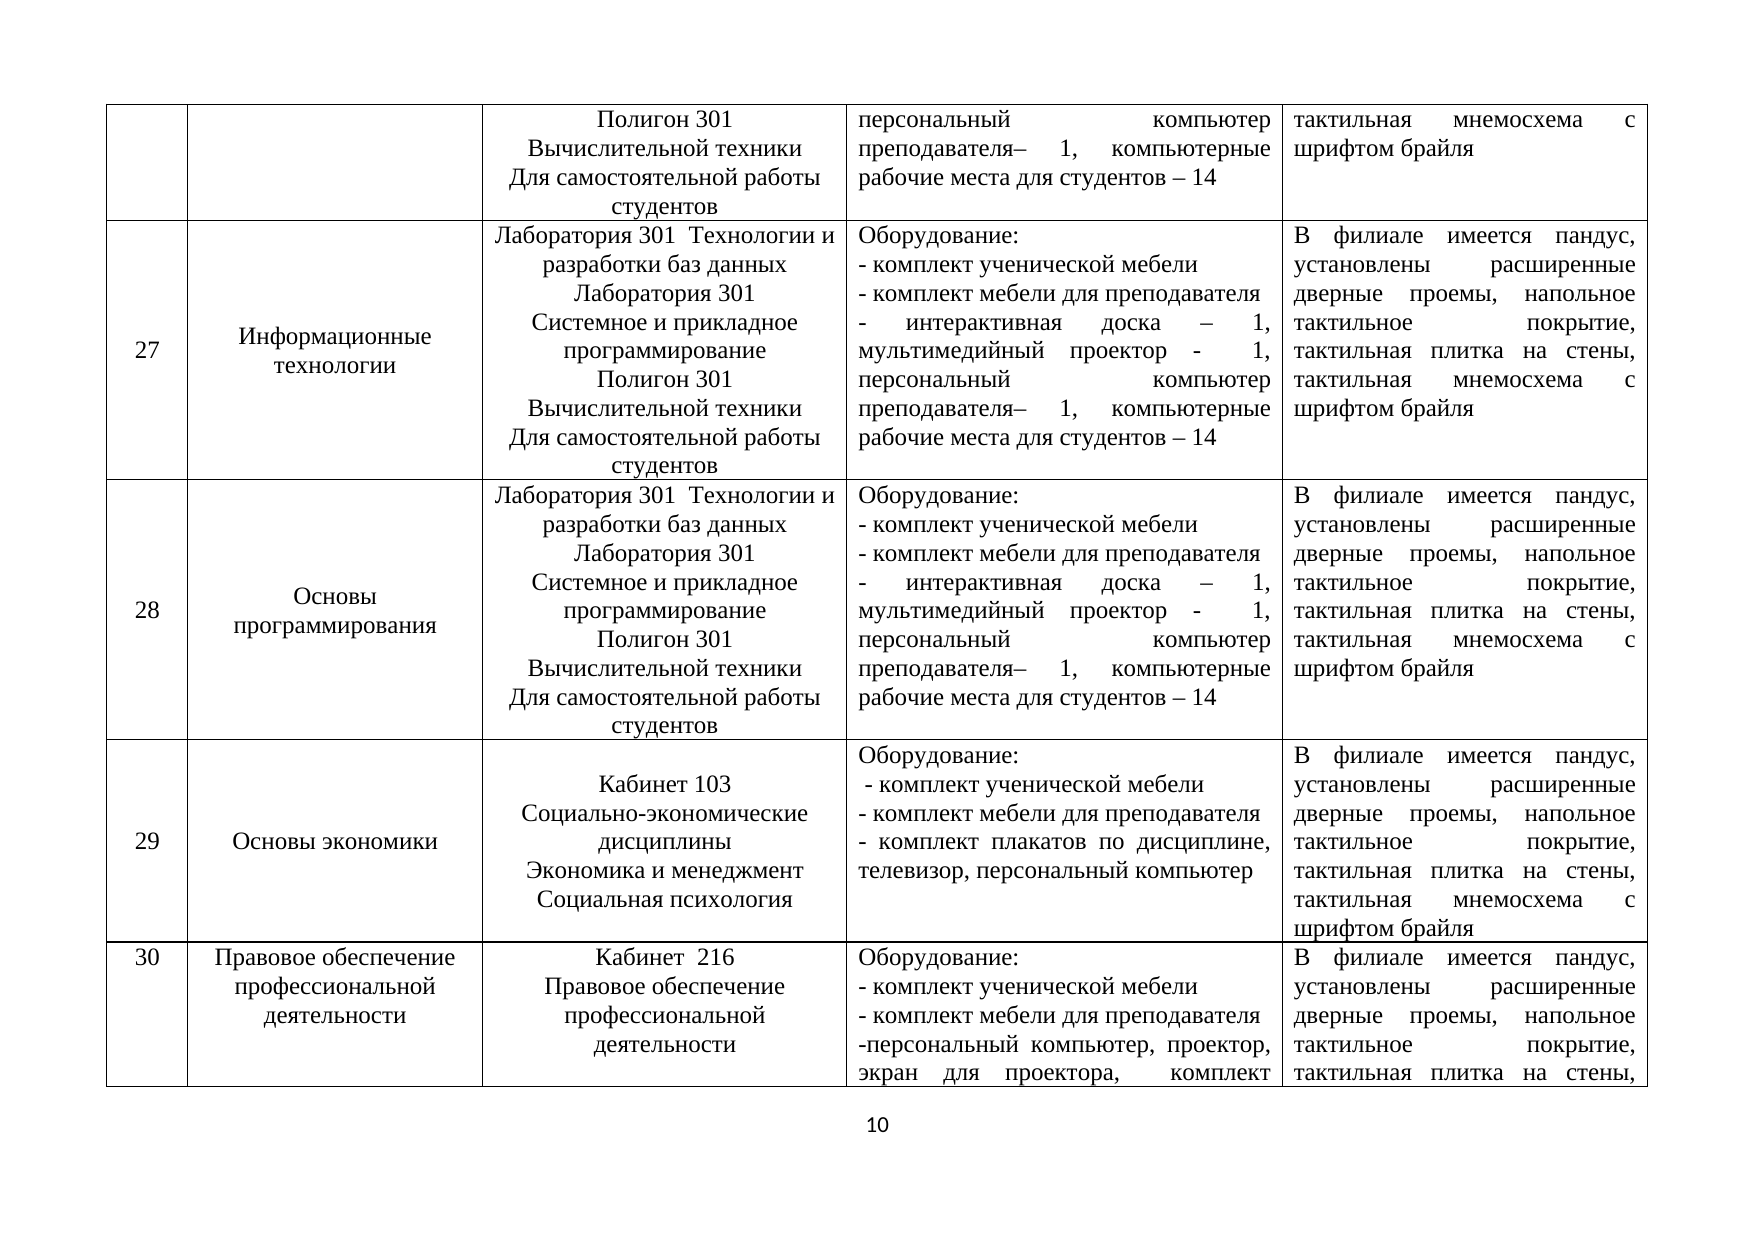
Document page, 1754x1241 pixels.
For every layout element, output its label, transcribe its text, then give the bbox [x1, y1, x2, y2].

table_cell 30 [107, 943, 187, 1086]
table_cell Основы экономики [188, 740, 482, 941]
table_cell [1283, 105, 1647, 219]
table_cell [847, 105, 1282, 219]
table_cell 27 [107, 221, 187, 479]
table_cell 29 [107, 740, 187, 941]
table_cell Основы программирования [188, 480, 482, 739]
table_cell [188, 943, 482, 1086]
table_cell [483, 105, 846, 219]
table_cell Кабинет 103 Социально-экономические дисциплины Экономика и менеджмент Социальная психология [483, 740, 846, 941]
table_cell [847, 943, 1282, 1086]
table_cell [1283, 943, 1647, 1086]
table_cell Информационные технологии [188, 221, 482, 479]
table_cell Оборудование: - комплект ученической мебели - комплект мебели для преподавателя - комплект плакатов по дисциплине, телевизор, персональный компьютер [847, 740, 1282, 941]
table_cell 26 [107, 105, 187, 219]
table_cell 28 [107, 480, 187, 739]
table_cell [483, 943, 846, 1086]
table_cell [188, 105, 482, 219]
